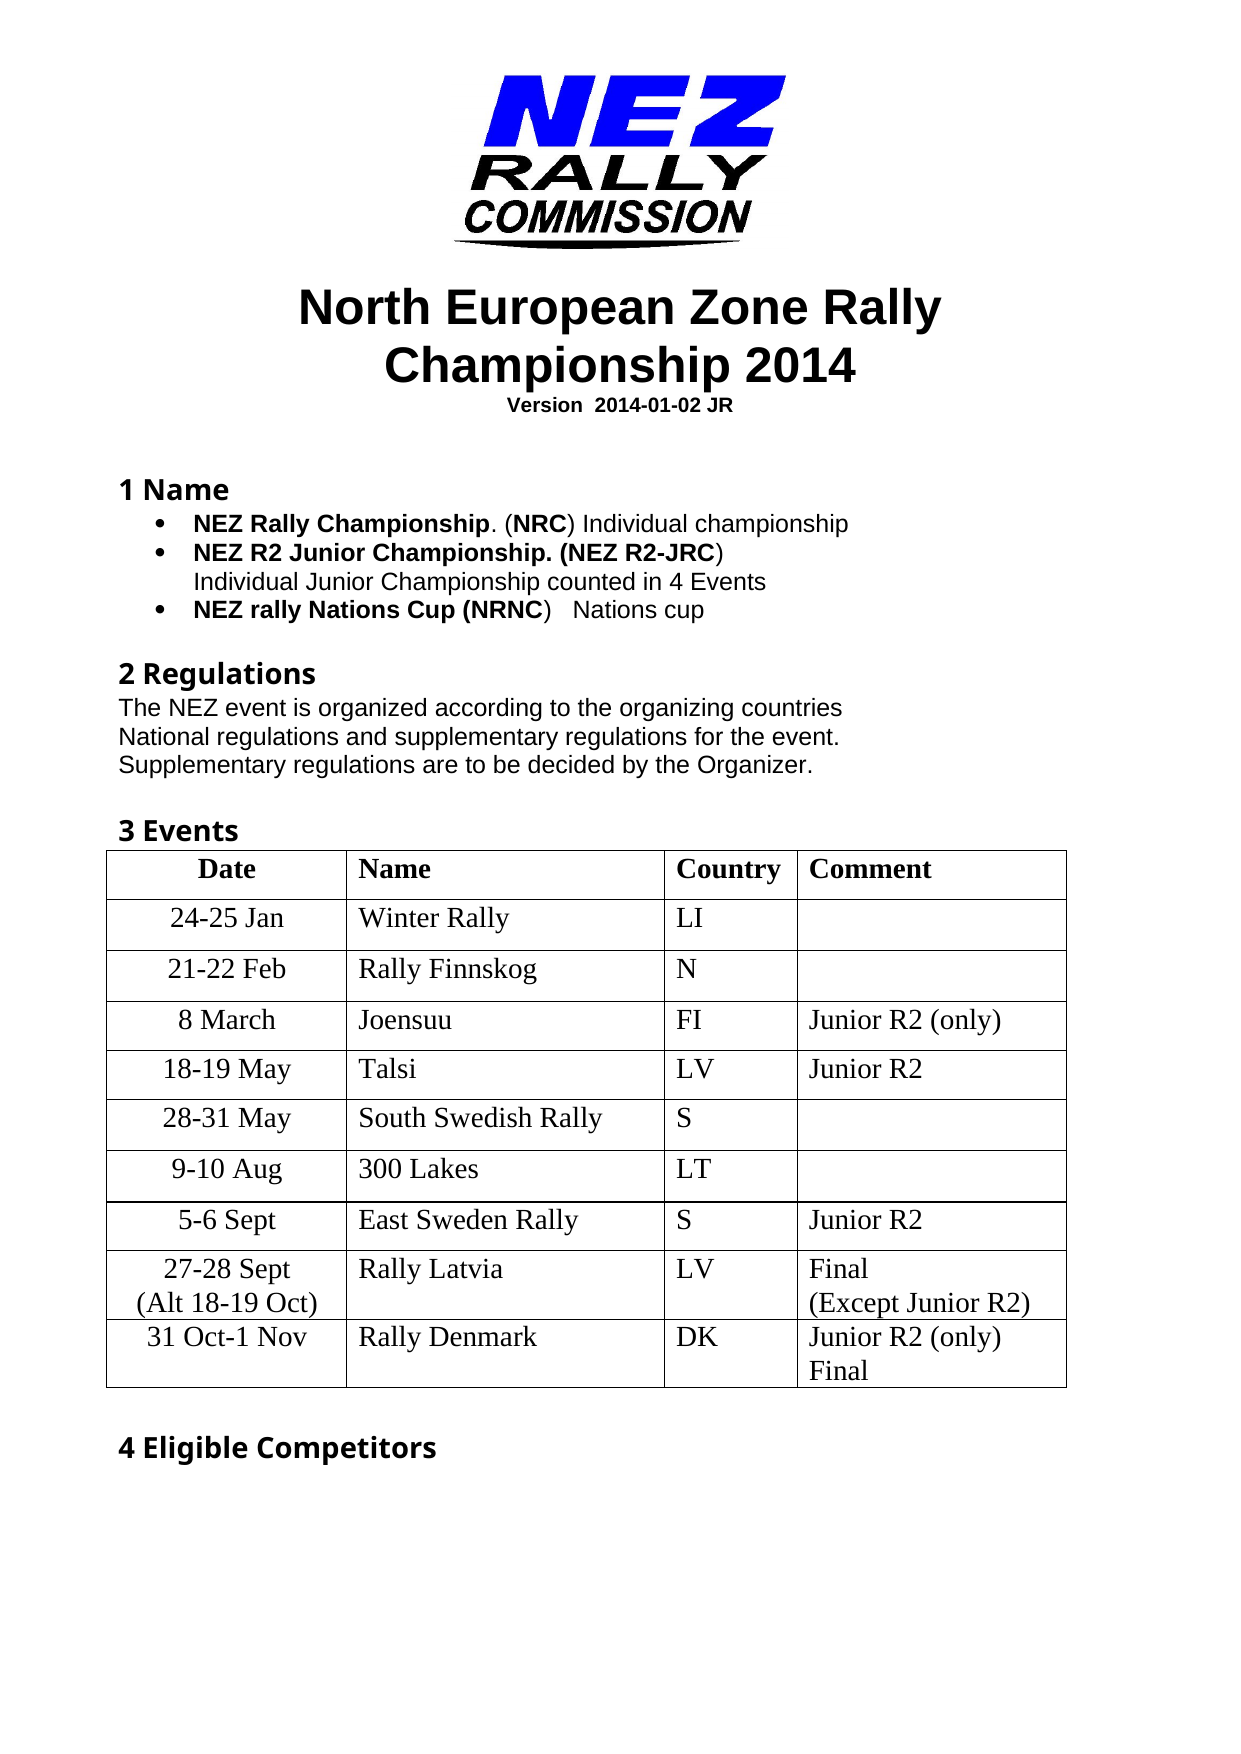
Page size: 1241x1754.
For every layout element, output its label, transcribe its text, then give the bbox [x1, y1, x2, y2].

table_header Country [665, 851, 797, 899]
table_cell 300 Lakes [347, 1151, 664, 1201]
text Supplementary regulations are to be decided by the Organizer. [118, 750, 1122, 779]
table_cell 24-25 Jan [107, 900, 346, 950]
text 2 Regulations [118, 653, 1122, 693]
text 3 Events [118, 810, 1122, 850]
table_header Name [347, 851, 664, 899]
table_cell LT [665, 1151, 797, 1201]
table_cell N [665, 951, 797, 1001]
list NEZ R2 Junior Championship. (NEZ R2-JRC) Individual Junior Championship counted in 4 Events [156, 538, 1122, 595]
table_cell [798, 951, 1066, 1001]
table_cell 18-19 May [107, 1051, 346, 1099]
table_cell [798, 1151, 1066, 1201]
table_cell South Swedish Rally [347, 1100, 664, 1150]
table_cell DK [665, 1320, 797, 1387]
table_cell Rally Denmark [347, 1320, 664, 1387]
table_cell 8 March [107, 1002, 346, 1050]
table_cell 31 Oct-1 Nov [107, 1320, 346, 1387]
table_cell 9-10 Aug [107, 1151, 346, 1201]
table_cell Joensuu [347, 1002, 664, 1050]
table_header Comment [798, 851, 1066, 899]
table_cell 27-28 Sept (Alt 18-19 Oct) [107, 1251, 346, 1318]
table_cell Rally Latvia [347, 1251, 664, 1318]
table_cell LV [665, 1051, 797, 1099]
text National regulations and supplementary regulations for the event. [118, 721, 1122, 750]
table_cell [798, 900, 1066, 950]
table_header Date [107, 851, 346, 899]
text 1 Name [118, 469, 1122, 509]
text Version 2014-01-02 JR [118, 393, 1122, 417]
table_cell Final (Except Junior R2) [798, 1251, 1066, 1318]
table_cell FI [665, 1002, 797, 1050]
table_cell [798, 1100, 1066, 1150]
table_cell Junior R2 [798, 1051, 1066, 1099]
table_cell 28-31 May [107, 1100, 346, 1150]
table_cell LV [665, 1251, 797, 1318]
table_cell 5-6 Sept [107, 1203, 346, 1250]
table_cell S [665, 1100, 797, 1150]
table_cell East Sweden Rally [347, 1203, 664, 1250]
list NEZ rally Nations Cup (NRNC) Nations cup [156, 595, 1122, 624]
table_cell Winter Rally [347, 900, 664, 950]
table_cell Junior R2 (only) [798, 1002, 1066, 1050]
table_cell Rally Finnskog [347, 951, 664, 1001]
text North European Zone Rally Championship 2014 [118, 278, 1122, 393]
table_cell Junior R2 [798, 1203, 1066, 1250]
table_cell Talsi [347, 1051, 664, 1099]
text The NEZ event is organized according to the organizing countries [118, 693, 1122, 721]
table_cell 21-22 Feb [107, 951, 346, 1001]
text 4 Eligible Competitors [118, 1427, 1122, 1467]
table_cell Junior R2 (only) Final [798, 1320, 1066, 1387]
table_cell LI [665, 900, 797, 950]
table_cell S [665, 1203, 797, 1250]
picture [451, 73, 789, 249]
list NEZ Rally Championship. (NRC) Individual championship [156, 509, 1122, 538]
